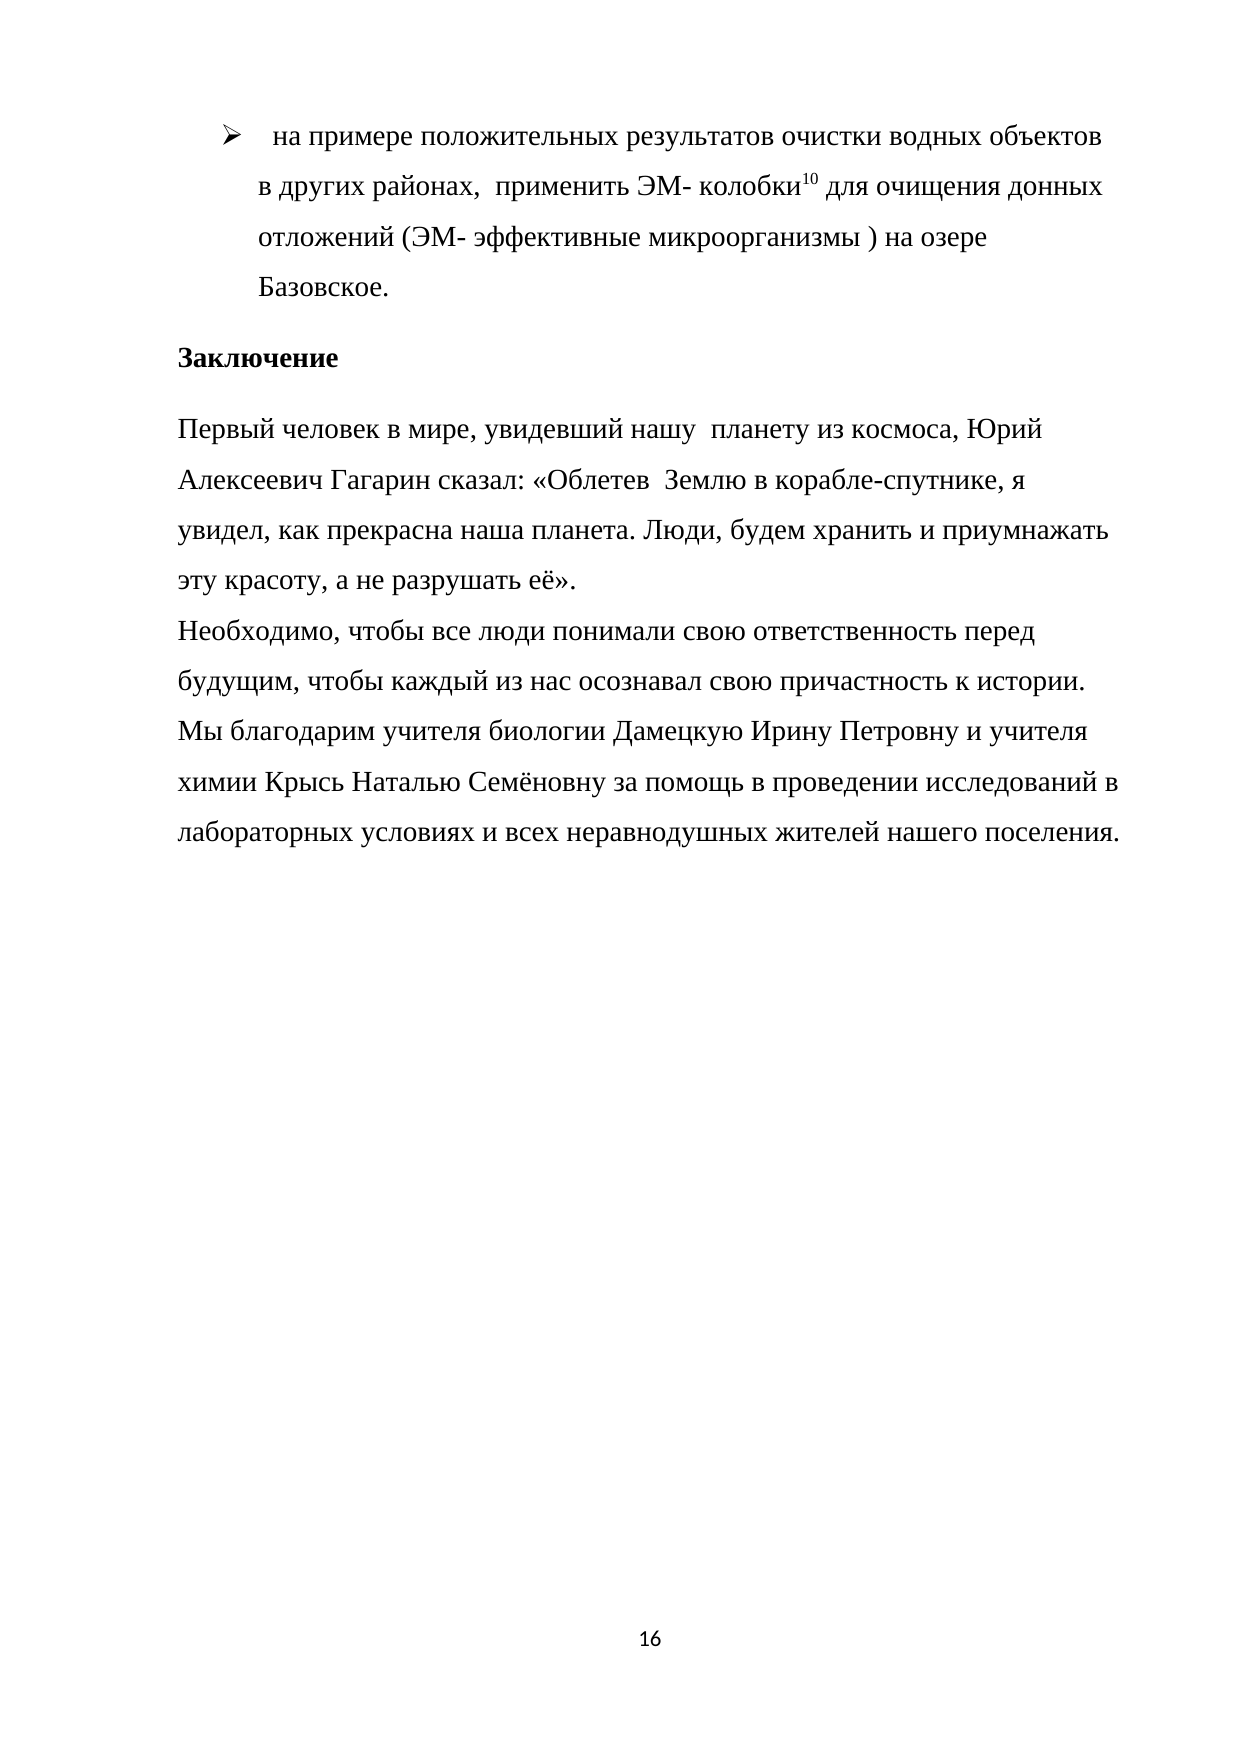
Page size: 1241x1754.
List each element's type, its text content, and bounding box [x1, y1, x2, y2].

text Заключение [177, 340, 1122, 374]
text Мы благодарим учителя биологии Дамецкую Ирину Петровну и учителя химии Крысь Наталью Семёновну за помощь в проведении исследований в лабораторных условиях и всех неравнодушных жителей нашего поселения. [177, 713, 1122, 847]
text Необходимо, чтобы все люди понимали свою ответственность перед будущим, чтобы каждый из нас осознавал свою причастность к истории. [177, 613, 1122, 697]
list на примере положительных результатов очистки водных объектов в других районах, применить ЭМ- колобки10 для очищения донных отложений (ЭМ- эффективные микроорганизмы ) на озере Базовское. [220, 118, 1122, 303]
text Первый человек в мире, увидевший нашу планету из космоса, Юрий Алексеевич Гагарин сказал: «Облетев Землю в корабле-спутнике, я увидел, как прекрасна наша планета. Люди, будем хранить и приумнажать эту красоту, а не разрушать её». [177, 411, 1122, 596]
